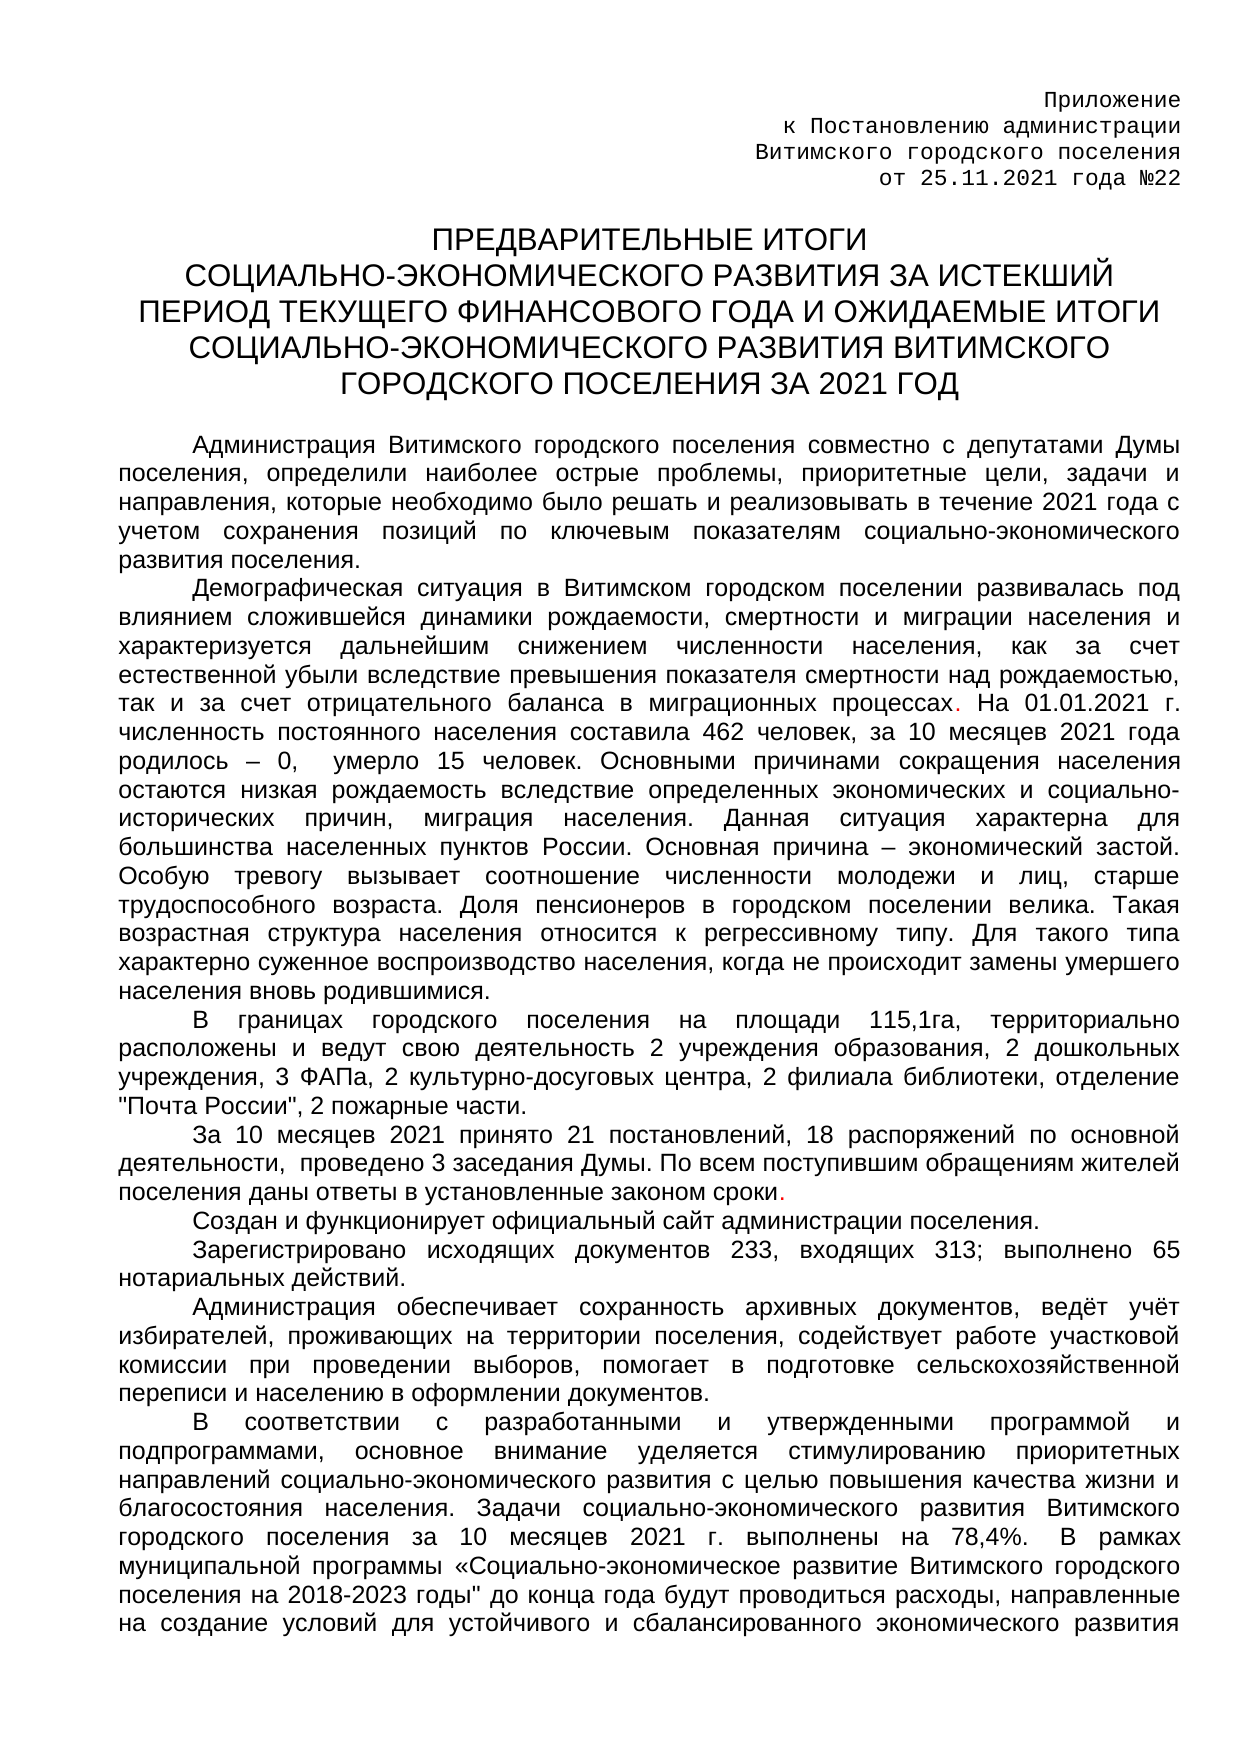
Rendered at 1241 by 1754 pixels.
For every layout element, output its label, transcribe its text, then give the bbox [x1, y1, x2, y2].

text Администрация обеспечивает сохранность архивных документов, ведёт учёт избирателей, проживающих на территории поселения, содействует работе участковой комиссии при проведении выборов, помогает в подготовке сельскохозяйственной переписи и населению в оформлении документов. [118, 1292, 1181, 1407]
text За 10 месяцев 2021 принято 21 постановлений, 18 распоряжений по основной деятельности, проведено 3 заседания Думы. По всем поступившим обращениям жителей поселения даны ответы в установленные законом сроки. [118, 1119, 1181, 1206]
text Витимского городского поселения [118, 141, 1181, 166]
text В границах городского поселения на площади 115,1га, территориально расположены и ведут свою деятельность 2 учреждения образования, 2 дошкольных учреждения, 3 ФАПа, 2 культурно-досуговых центра, 2 филиала библиотеки, отделение "Почта России", 2 пожарные части. [118, 1004, 1181, 1119]
text Создан и функционирует официальный сайт администрации поселения. [118, 1206, 1181, 1234]
text Администрация Витимского городского поселения совместно с депутатами Думы поселения, определили наиболее острые проблемы, приоритетные цели, задачи и направления, которые необходимо было решать и реализовывать в течение 2021 года с учетом сохранения позиций по ключевым показателям социально-экономического развития поселения. [118, 429, 1181, 573]
text к Постановлению администрации [118, 114, 1181, 141]
text Демографическая ситуация в Витимском городском поселении развивалась под влиянием сложившейся динамики рождаемости, смертности и миграции населения и характеризуется дальнейшим снижением численности населения, как за счет естественной убыли вследствие превышения показателя смертности над рождаемостью, так и за счет отрицательного баланса в миграционных процессах. На 01.01.2021 г. численность постоянного населения составила 462 человек, за 10 месяцев 2021 года родилось – 0, умерло 15 человек. Основными причинами сокращения населения остаются низкая рождаемость вследствие определенных экономических и социально-исторических причин, миграция населения. Данная ситуация характерна для большинства населенных пунктов России. Основная причина – экономический застой. Особую тревогу вызывает соотношение численности молодежи и лиц, старше трудоспособного возраста. Доля пенсионеров в городском поселении велика. Такая возрастная структура населения относится к регрессивному типу. Для такого типа характерно суженное воспроизводство населения, когда не происходит замены умершего населения вновь родившимися. [118, 573, 1181, 1004]
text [118, 1407, 1181, 1637]
text СОЦИАЛЬНО-ЭКОНОМИЧЕСКОГО РАЗВИТИЯ ЗА ИСТЕКШИЙ ПЕРИОД ТЕКУЩЕГО ФИНАНСОВОГО ГОДА И ОЖИДАЕМЫЕ ИТОГИ СОЦИАЛЬНО-ЭКОНОМИЧЕСКОГО РАЗВИТИЯ ВИТИМСКОГО ГОРОДСКОГО ПОСЕЛЕНИЯ ЗА 2021 ГОД [118, 257, 1181, 401]
text Зарегистрировано исходящих документов 233, входящих 313; выполнено 65 нотариальных действий. [118, 1234, 1181, 1292]
text от 25.11.2021 года №22 [118, 166, 1181, 192]
text Приложение [118, 89, 1181, 114]
text ПРЕДВАРИТЕЛЬНЫЕ ИТОГИ [118, 221, 1181, 257]
